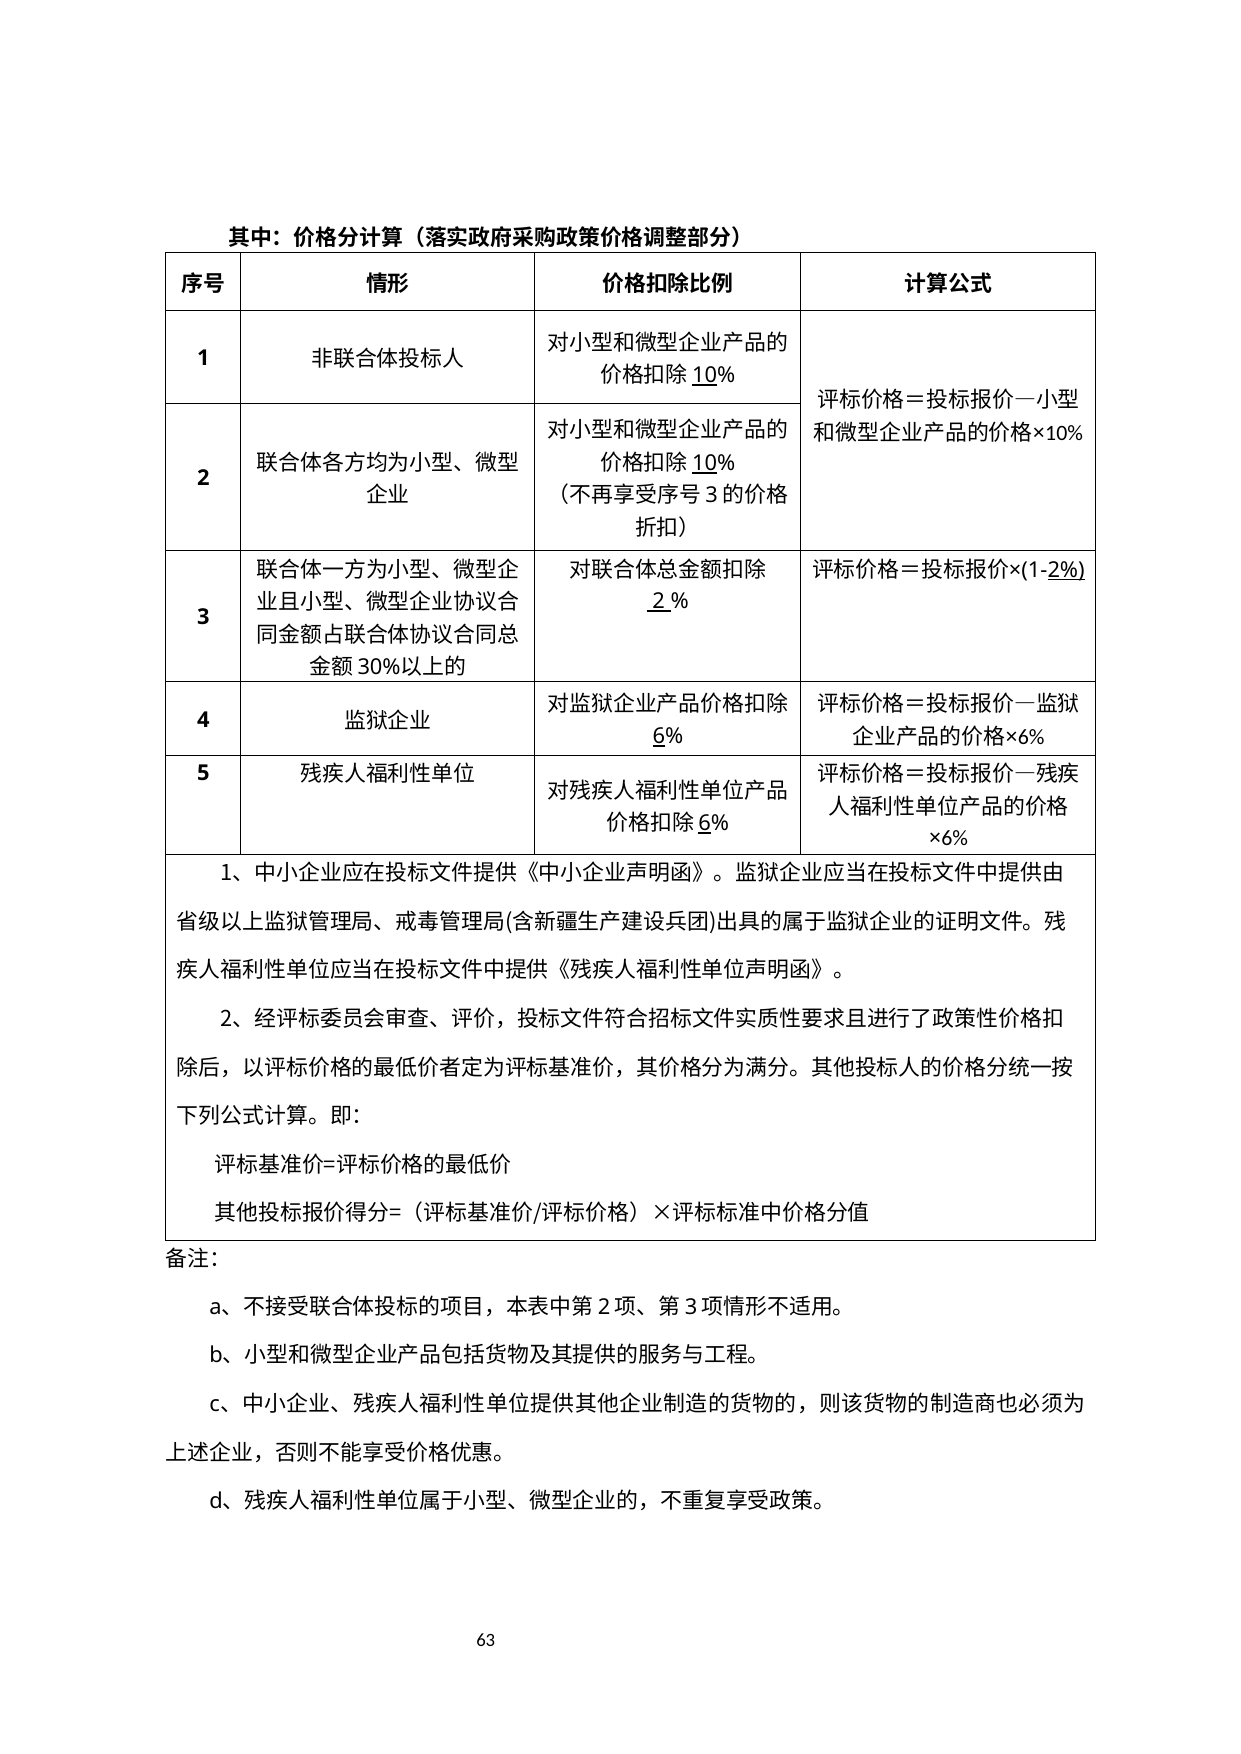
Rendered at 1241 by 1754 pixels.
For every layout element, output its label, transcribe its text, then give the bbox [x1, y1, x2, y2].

text d、残疾人福利性单位属于小型、微型企业的，不重复享受政策。 [165, 1483, 1087, 1515]
table_cell 评标价格＝投标报价—监狱企业产品的价格×6% [801, 682, 1095, 755]
table_cell 对残疾人福利性单位产品价格扣除6% [535, 756, 800, 853]
table_cell 非联合体投标人 [241, 311, 534, 403]
table_cell 2 [166, 404, 240, 550]
table_header 序号 [166, 253, 240, 310]
text b、小型和微型企业产品包括货物及其提供的服务与工程。 [165, 1337, 1087, 1370]
table_cell 对监狱企业产品价格扣除6% [535, 682, 800, 755]
text a、不接受联合体投标的项目，本表中第2项、第3项情形不适用。 [165, 1289, 1087, 1321]
table_cell 1 [166, 311, 240, 403]
table_cell 评标价格＝投标报价—小型和微型企业产品的价格×10% [801, 311, 1095, 550]
table_cell 3 [166, 551, 240, 681]
table_cell 监狱企业 [241, 682, 534, 755]
table_cell 联合体各方均为小型、微型企业 [241, 404, 534, 550]
text 备注： [165, 1241, 1087, 1273]
table_cell 评标价格＝投标报价—残疾人福利性单位产品的价格×6% [801, 756, 1095, 853]
table_header 计算公式 [801, 253, 1095, 310]
table_cell 对小型和微型企业产品的价格扣除10% （不再享受序号3的价格折扣） [535, 404, 800, 550]
table_header 情形 [241, 253, 534, 310]
table_cell 残疾人福利性单位 [241, 756, 534, 853]
table_cell 对联合体总金额扣除 2 % [535, 551, 800, 681]
text c、中小企业、残疾人福利性单位提供其他企业制造的货物的，则该货物的制造商也必须为上述企业，否则不能享受价格优惠。 [165, 1386, 1087, 1467]
table_cell 联合体一方为小型、微型企业且小型、微型企业协议合同金额占联合体协议合同总金额30%以上的 [241, 551, 534, 681]
table_cell 评标价格＝投标报价×(1-2%) [801, 551, 1095, 681]
table_cell 对小型和微型企业产品的价格扣除10% [535, 311, 800, 403]
table_cell 4 [166, 682, 240, 755]
table_cell 1、中小企业应在投标文件提供《中小企业声明函》。监狱企业应当在投标文件中提供由省级以上监狱管理局、戒毒管理局(含新疆生产建设兵团)出具的属于监狱企业的证明文件。残疾人福利性单位应当在投标文件中提供《残疾人福利性单位声明函》。 2、经评标委员会审查、评价，投标文件符合招标文件实质性要求且进行了政策性价格扣除后，以评标价格的最低价者定为评标基准价，其价格分为满分。其他投标人的价格分统一按下列公式计算。即： 评标基准价=评标价格的最低价 其他投标报价得分=（评标基准价/评标价格）×评标标准中价格分值 [166, 855, 1095, 1239]
text 其中：价格分计算（落实政府采购政策价格调整部分） [165, 219, 1087, 252]
table_header 价格扣除比例 [535, 253, 800, 310]
table_cell 5 [166, 756, 240, 853]
